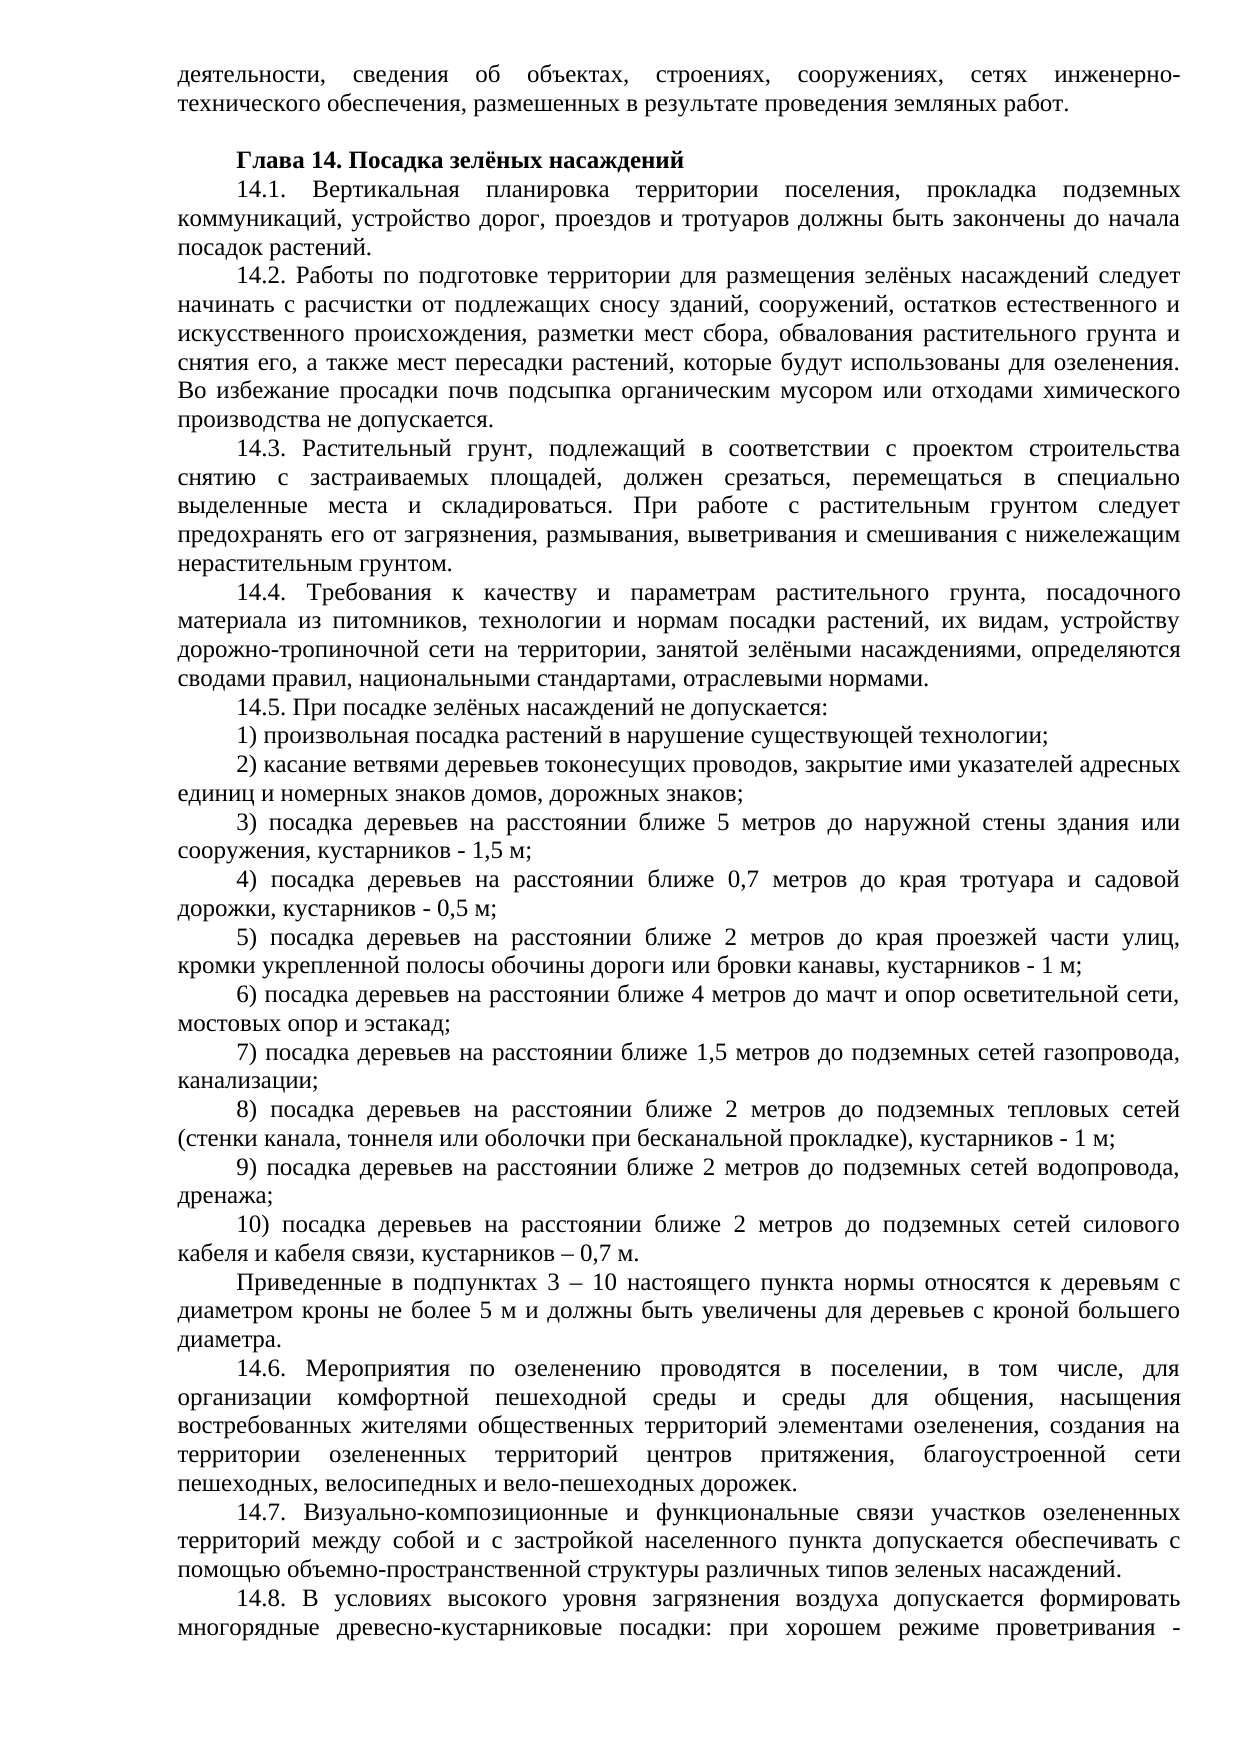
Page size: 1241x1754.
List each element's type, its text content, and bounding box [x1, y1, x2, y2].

text Глава 14. Посадка зелёных насаждений [177, 145, 1181, 174]
text 14.2. Работы по подготовке территории для размещения зелёных насаждений следует начинать с расчистки от подлежащих сносу зданий, сооружений, остатков естественного и искусственного происхождения, разметки мест сбора, обвалования растительного грунта и снятия его, а также мест пересадки растений, которые будут использованы для озеленения. Во избежание просадки почв подсыпка органическим мусором или отходами химического производства не допускается. [177, 260, 1181, 433]
text 14.6. Мероприятия по озеленению проводятся в поселении, в том числе, для организации комфортной пешеходной среды и среды для общения, насыщения востребованных жителями общественных территорий элементами озеленения, создания на территории озелененных территорий центров притяжения, благоустроенной сети пешеходных, велосипедных и вело-пешеходных дорожек. [177, 1353, 1181, 1497]
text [177, 59, 1181, 117]
text 14.1. Вертикальная планировка территории поселения, прокладка подземных коммуникаций, устройство дорог, проездов и тротуаров должны быть закончены до начала посадок растений. [177, 174, 1181, 260]
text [177, 1583, 1181, 1640]
text 8) посадка деревьев на расстоянии ближе 2 метров до подземных тепловых сетей (стенки канала, тоннеля или оболочки при бесканальной прокладке), кустарников - 1 м; [177, 1094, 1181, 1152]
text 5) посадка деревьев на расстоянии ближе 2 метров до края проезжей части улиц, кромки укрепленной полосы обочины дороги или бровки канавы, кустарников - 1 м; [177, 922, 1181, 979]
text 3) посадка деревьев на расстоянии ближе 5 метров до наружной стены здания или сооружения, кустарников - 1,5 м; [177, 807, 1181, 864]
text 2) касание ветвями деревьев токонесущих проводов, закрытие ими указателей адресных единиц и номерных знаков домов, дорожных знаков; [177, 749, 1181, 807]
text 10) посадка деревьев на расстоянии ближе 2 метров до подземных сетей силового кабеля и кабеля связи, кустарников – 0,7 м. [177, 1209, 1181, 1267]
text 1) произвольная посадка растений в нарушение существующей технологии; [177, 720, 1181, 749]
text 14.3. Растительный грунт, подлежащий в соответствии с проектом строительства снятию с застраиваемых площадей, должен срезаться, перемещаться в специально выделенные места и складироваться. При работе с растительным грунтом следует предохранять его от загрязнения, размывания, выветривания и смешивания с нижележащим нерастительным грунтом. [177, 433, 1181, 577]
text 14.7. Визуально-композиционные и функциональные связи участков озелененных территорий между собой и с застройкой населенного пункта допускается обеспечивать с помощью объемно-пространственной структуры различных типов зеленых насаждений. [177, 1497, 1181, 1583]
text 4) посадка деревьев на расстоянии ближе 0,7 метров до края тротуара и садовой дорожки, кустарников - 0,5 м; [177, 864, 1181, 922]
text 9) посадка деревьев на расстоянии ближе 2 метров до подземных сетей водопровода, дренажа; [177, 1152, 1181, 1209]
text 6) посадка деревьев на расстоянии ближе 4 метров до мачт и опор осветительной сети, мостовых опор и эстакад; [177, 979, 1181, 1037]
text 7) посадка деревьев на расстоянии ближе 1,5 метров до подземных сетей газопровода, канализации; [177, 1037, 1181, 1094]
text Приведенные в подпунктах 3 – 10 настоящего пункта нормы относятся к деревьям с диаметром кроны не более 5 м и должны быть увеличены для деревьев с кроной большего диаметра. [177, 1267, 1181, 1353]
text 14.4. Требования к качеству и параметрам растительного грунта, посадочного материала из питомников, технологии и нормам посадки растений, их видам, устройству дорожно-тропиночной сети на территории, занятой зелёными насаждениями, определяются сводами правил, национальными стандартами, отраслевыми нормами. [177, 577, 1181, 692]
text 14.5. При посадке зелёных насаждений не допускается: [177, 692, 1181, 720]
